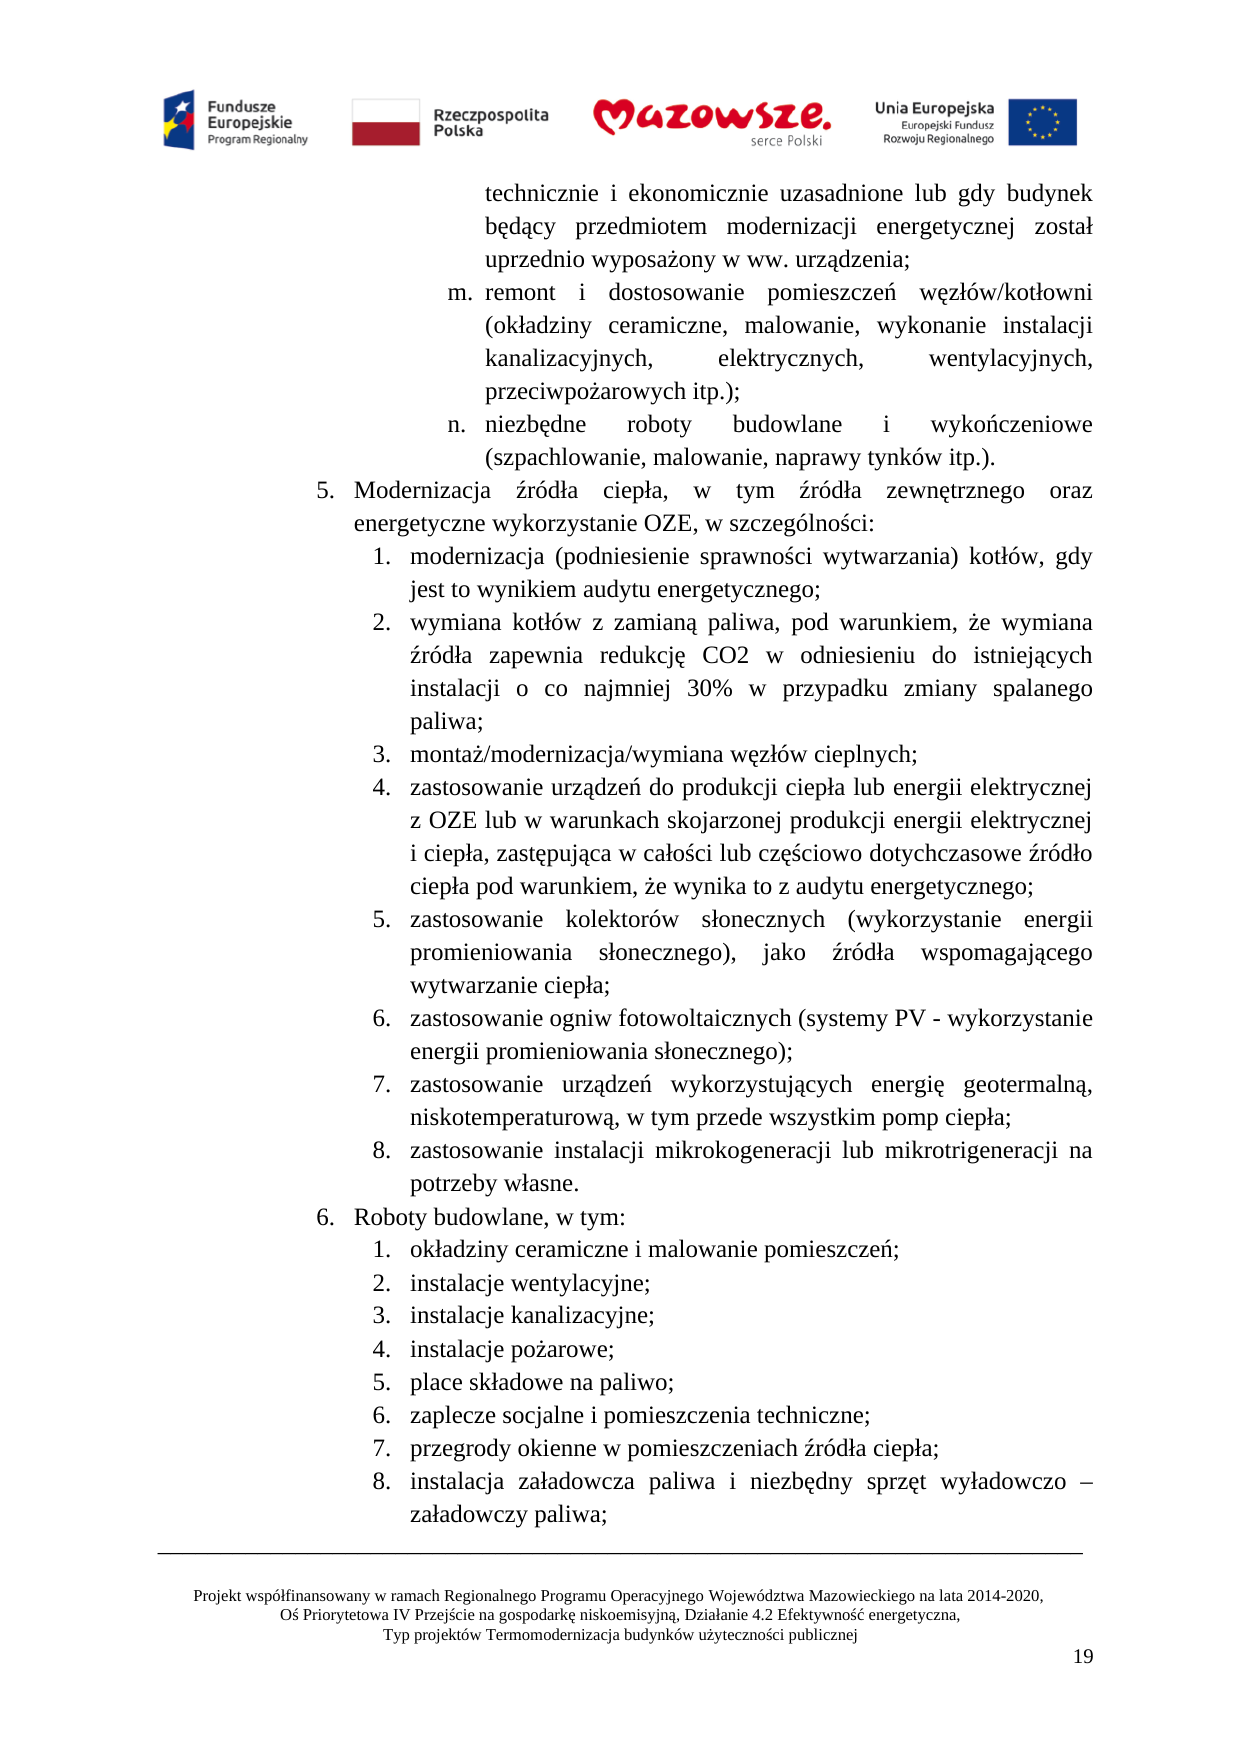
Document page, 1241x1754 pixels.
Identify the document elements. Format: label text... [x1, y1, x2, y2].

list instalacje pożarowe; [372, 1334, 1093, 1362]
list instalacje wentylacyjne; [372, 1268, 1093, 1296]
list remont i dostosowanie pomieszczeń węzłów/kotłowni (okładziny ceramiczne, malowanie, wykonanie instalacji kanalizacyjnych, elektrycznych, wentylacyjnych, przeciwpożarowych itp.); [447, 277, 1093, 405]
list zastosowanie urządzeń do produkcji ciepła lub energii elektrycznej z OZE lub w warunkach skojarzonej produkcji energii elektrycznej i ciepła, zastępująca w całości lub częściowo dotychczasowe źródło ciepła pod warunkiem, że wynika to z audytu energetycznego; [372, 772, 1093, 900]
list Modernizacja źródła ciepła, w tym źródła zewnętrznego oraz energetyczne wykorzystanie OZE, w szczególności: [316, 475, 1093, 537]
list przegrody okienne w pomieszczeniach źródła ciepła; [372, 1433, 1093, 1461]
list zastosowanie urządzeń wykorzystujących energię geotermalną, niskotemperaturową, w tym przede wszystkim pomp ciepła; [372, 1069, 1093, 1131]
list zastosowanie instalacji mikrokogeneracji lub mikrotrigeneracji na potrzeby własne. [372, 1136, 1093, 1197]
list okładziny ceramiczne i malowanie pomieszczeń; [372, 1234, 1093, 1263]
list montaż/modernizacja/wymiana węzłów cieplnych; [372, 739, 1093, 768]
list zastosowanie kolektorów słonecznych (wykorzystanie energii promieniowania słonecznego), jako źródła wspomagającego wytwarzanie ciepła; [372, 904, 1093, 999]
list niezbędne roboty budowlane i wykończeniowe (szpachlowanie, malowanie, naprawy tynków itp.). [447, 409, 1093, 471]
list instalacje kanalizacyjne; [372, 1301, 1093, 1329]
list place składowe na paliwo; [372, 1367, 1093, 1395]
list Roboty budowlane, w tym: [316, 1202, 1093, 1230]
picture [148, 74, 1092, 166]
list zastosowanie ogniw fotowoltaicznych (systemy PV - wykorzystanie energii promieniowania słonecznego); [372, 1003, 1093, 1065]
list zaplecze socjalne i pomieszczenia techniczne; [372, 1400, 1093, 1428]
list modernizacja (podniesienie sprawności wytwarzania) kotłów, gdy jest to wynikiem audytu energetycznego; [372, 541, 1093, 603]
list wymiana kotłów z zamianą paliwa, pod warunkiem, że wymiana źródła zapewnia redukcję CO2 w odniesieniu do istniejących instalacji o co najmniej 30% w przypadku zmiany spalanego paliwa; [372, 607, 1093, 735]
list instalacja załadowcza paliwa i niezbędny sprzęt wyładowczo – załadowczy paliwa; [372, 1466, 1093, 1527]
